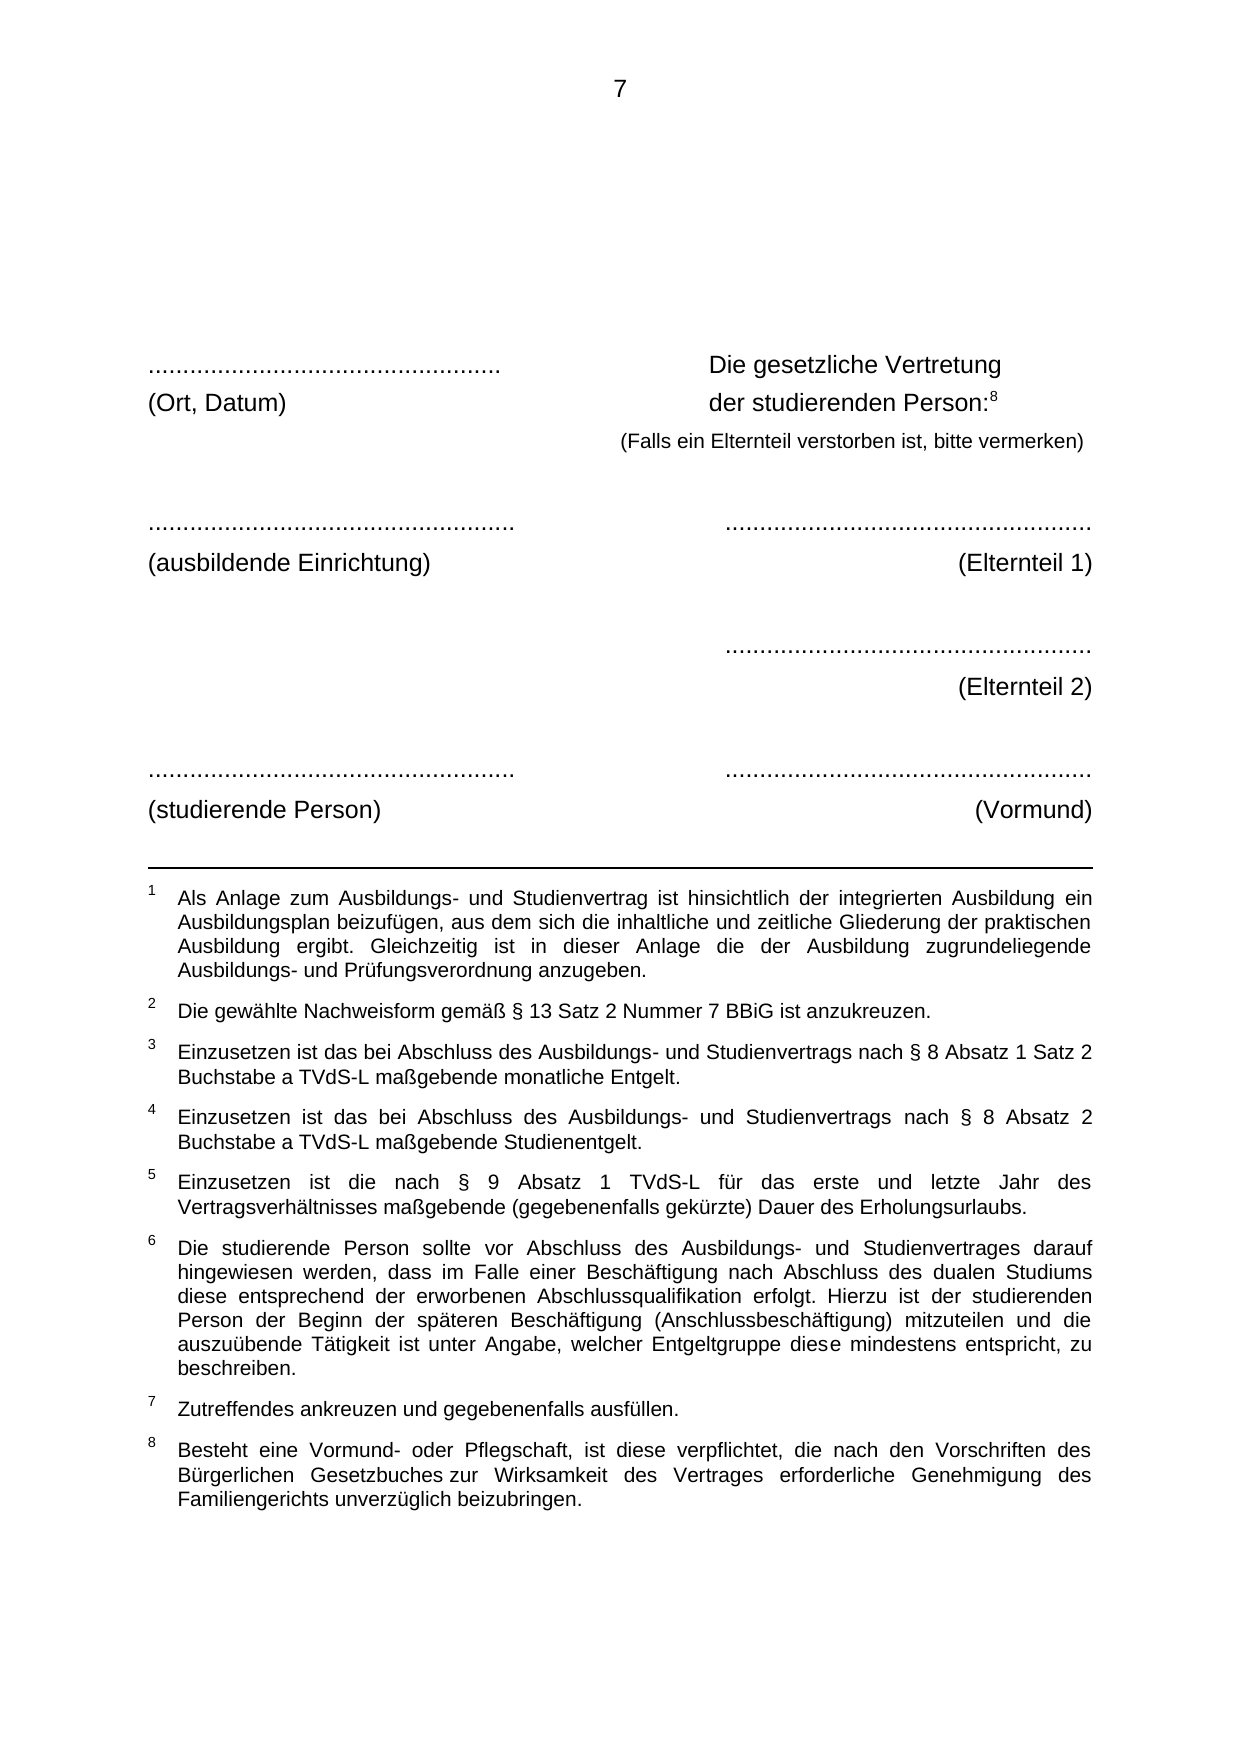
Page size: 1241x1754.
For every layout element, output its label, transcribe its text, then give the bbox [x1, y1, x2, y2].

text 2 Die gewählte Nachweisform gemäß § 13 Satz 2 Nummer 7 BBiG ist anzukreuzen. [148, 994, 1093, 1023]
text (ausbildende Einrichtung) (Elternteil 1) [148, 548, 1093, 577]
text (Elternteil 2) [148, 672, 1093, 700]
text 6 Die studierende Person sollte vor Abschluss des Ausbildungs- und Studienvertrages darauf hingewiesen werden, dass im Falle einer Beschäftigung nach Abschluss des dualen Studiums diese entsprechend der erworbenen Abschlussqualifikation erfolgt. Hierzu ist der studierenden Person der Beginn der späteren Beschäftigung (Anschlussbeschäftigung) mitzuteilen und die auszuübende Tätigkeit ist unter Angabe, welcher Entgeltgruppe diese mindestens entspricht, zu beschreiben. [148, 1231, 1093, 1380]
text ..................................................... [148, 630, 1093, 659]
text ..................................................... ..................................................... [148, 507, 1093, 535]
text ................................................... Die gesetzliche Vertretung [148, 354, 1093, 379]
text 4 Einzusetzen ist das bei Abschluss des Ausbildungs- und Studienvertrags nach § 8 Absatz 2 Buchstabe a TVdS-L maßgebende Studienentgelt. [148, 1101, 1093, 1154]
text 3 Einzusetzen ist das bei Abschluss des Ausbildungs- und Studienvertrags nach § 8 Absatz 1 Satz 2 Buchstabe a TVdS-L maßgebende monatliche Entgelt. [148, 1036, 1093, 1088]
text (studierende Person) (Vormund) [148, 795, 1093, 824]
text (Ort, Datum) der studierenden Person:8 [148, 391, 1093, 416]
text (Falls ein Elternteil verstorben ist, bitte vermerken) [148, 429, 1093, 453]
text ..................................................... ..................................................... [148, 754, 1093, 783]
text 8 Besteht eine Vormund- oder Pflegschaft, ist diese verpflichtet, die nach den Vorschriften des Bürgerlichen Gesetzbuches zur Wirksamkeit des Vertrages erforderliche Genehmigung des Familiengerichts unverzüglich beizubringen. [148, 1434, 1093, 1510]
text 1 Als Anlage zum Ausbildungs- und Studienvertrag ist hinsichtlich der integrierten Ausbildung ein Ausbildungsplan beizufügen, aus dem sich die inhaltliche und zeitliche Gliederung der praktischen Ausbildung ergibt. Gleichzeitig ist in dieser Anlage die der Ausbildung zugrundeliegende Ausbildungs- und Prüfungsverordnung anzugeben. [148, 881, 1093, 982]
text 5 Einzusetzen ist die nach § 9 Absatz 1 TVdS-L für das erste und letzte Jahr des Vertragsverhältnisses maßgebende (gegebenenfalls gekürzte) Dauer des Erholungsurlaubs. [148, 1166, 1093, 1219]
text 7 Zutreffendes ankreuzen und gegebenenfalls ausfüllen. [148, 1392, 1093, 1421]
